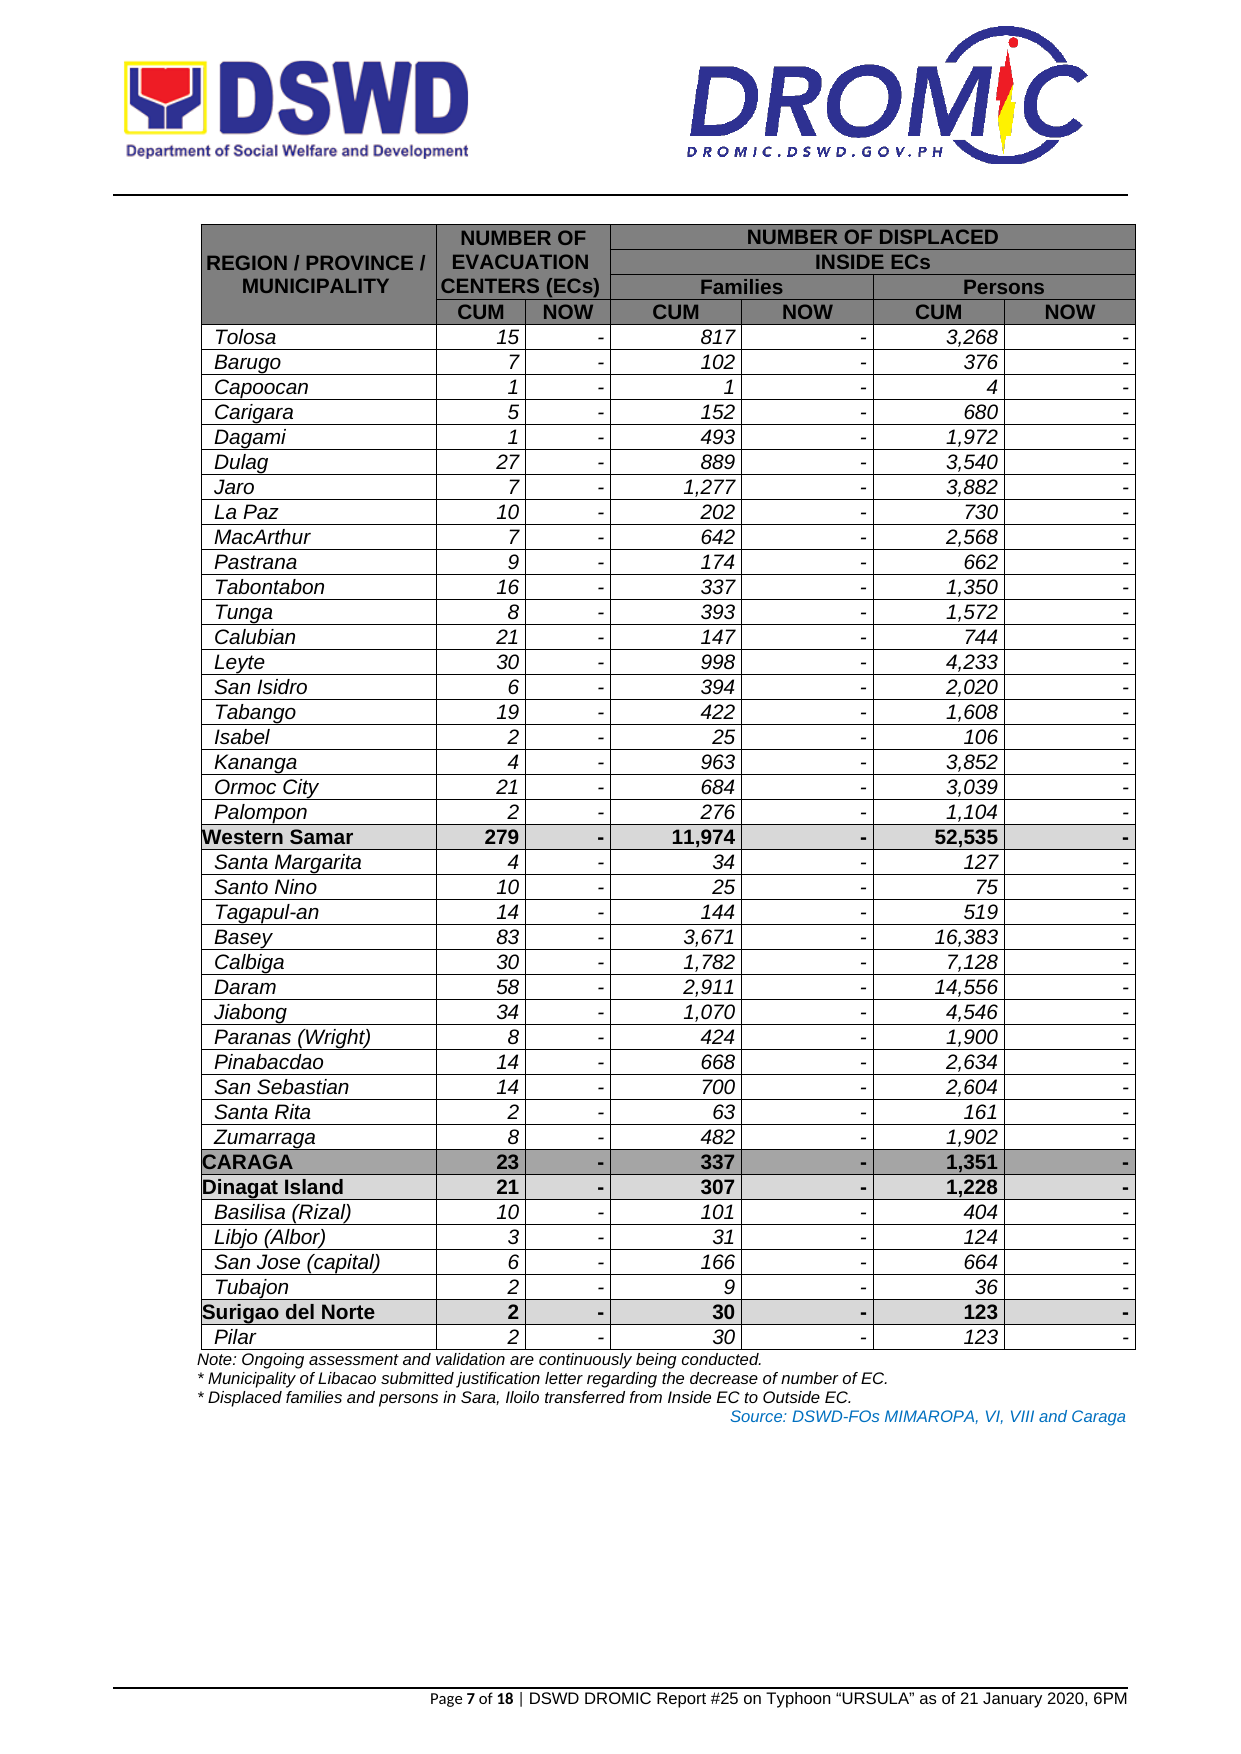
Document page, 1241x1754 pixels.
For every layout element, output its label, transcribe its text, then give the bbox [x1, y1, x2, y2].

table_cell 1,070 [611, 1000, 741, 1024]
table_cell [202, 475, 213, 499]
table_cell - [742, 800, 873, 824]
text Note: Ongoing assessment and validation are continuously being conducted. [197, 1350, 1128, 1369]
table_cell Dagami [213, 425, 436, 449]
table_cell - [1005, 1025, 1135, 1049]
table_cell Ormoc City [213, 775, 436, 799]
table_cell 1 [437, 425, 525, 449]
table_cell - [526, 1175, 610, 1199]
table_cell 166 [611, 1250, 741, 1274]
table_cell 424 [611, 1025, 741, 1049]
table_cell - [1005, 975, 1135, 999]
table_cell 3,882 [874, 475, 1004, 499]
table_cell - [526, 725, 610, 749]
table_cell - [526, 1125, 610, 1149]
table_cell 30 [437, 650, 525, 674]
table_cell - [526, 800, 610, 824]
table_cell 102 [611, 350, 741, 374]
table_cell 58 [437, 975, 525, 999]
table_cell - [526, 650, 610, 674]
table_cell 14 [437, 900, 525, 924]
table_cell Jaro [213, 475, 436, 499]
table_cell - [526, 325, 610, 349]
table_cell - [1005, 675, 1135, 699]
table_cell - [742, 325, 873, 349]
table_cell - [742, 450, 873, 474]
table_cell - [742, 725, 873, 749]
table_cell - [1005, 1075, 1135, 1099]
table_cell 202 [611, 500, 741, 524]
table_cell 422 [611, 700, 741, 724]
table_cell - [742, 1000, 873, 1024]
table_cell 25 [611, 725, 741, 749]
table_cell - [1005, 1000, 1135, 1024]
table_cell - [1005, 1300, 1135, 1324]
table_cell 2,568 [874, 525, 1004, 549]
table_cell [202, 950, 213, 974]
table_cell 730 [874, 500, 1004, 524]
table_cell Daram [213, 975, 436, 999]
table_cell INSIDE ECs [611, 250, 1135, 274]
table_cell 147 [611, 625, 741, 649]
table_cell 152 [611, 400, 741, 424]
table_cell Tolosa [213, 325, 436, 349]
table_cell - [1005, 450, 1135, 474]
table_cell 394 [611, 675, 741, 699]
table_cell - [742, 875, 873, 899]
table_cell 7 [437, 525, 525, 549]
table_cell - [1005, 500, 1135, 524]
table_cell 279 [437, 825, 525, 849]
table_cell Palompon [213, 800, 436, 824]
table_cell 2 [437, 800, 525, 824]
table_header REGION / PROVINCE / MUNICIPALITY [202, 225, 436, 324]
table_cell - [526, 675, 610, 699]
table_cell - [526, 875, 610, 899]
table_cell 10 [437, 1200, 525, 1224]
table_cell 3,671 [611, 925, 741, 949]
table_cell - [1005, 1050, 1135, 1074]
table_cell 4 [874, 375, 1004, 399]
table_cell 2 [437, 1275, 525, 1299]
table_cell Jiabong [213, 1000, 436, 1024]
table_cell 63 [611, 1100, 741, 1124]
table_cell [202, 1225, 213, 1249]
table_cell - [1005, 1325, 1135, 1349]
table_cell 519 [874, 900, 1004, 924]
table_cell [202, 650, 213, 674]
table_cell 161 [874, 1100, 1004, 1124]
table_cell Tagapul-an [213, 900, 436, 924]
table_cell 1,900 [874, 1025, 1004, 1049]
table_cell - [526, 1225, 610, 1249]
table_cell - [742, 350, 873, 374]
table_cell - [1005, 1175, 1135, 1199]
table_cell 4,233 [874, 650, 1004, 674]
table_cell - [742, 475, 873, 499]
table_cell - [526, 900, 610, 924]
table_cell - [742, 375, 873, 399]
table_cell - [526, 400, 610, 424]
table_cell 664 [874, 1250, 1004, 1274]
table_cell 27 [437, 450, 525, 474]
table_cell - [526, 825, 610, 849]
table_cell Pilar [213, 1325, 436, 1349]
table_cell 1,572 [874, 600, 1004, 624]
table_cell - [1005, 1100, 1135, 1124]
table_cell - [742, 1100, 873, 1124]
table_cell - [526, 950, 610, 974]
table_cell - [526, 1150, 610, 1174]
table_cell [202, 1250, 213, 1274]
table_cell [202, 975, 213, 999]
text Source: DSWD-FOs MIMAROPA, VI, VIII and Caraga [112, 1407, 1128, 1426]
table_cell - [742, 1125, 873, 1149]
table_cell 1 [437, 375, 525, 399]
table_cell 668 [611, 1050, 741, 1074]
table_cell 3,268 [874, 325, 1004, 349]
table_cell Dulag [213, 450, 436, 474]
table_cell [202, 625, 213, 649]
table_cell 7 [437, 350, 525, 374]
table_cell - [742, 625, 873, 649]
table_cell Tubajon [213, 1275, 436, 1299]
table_cell - [1005, 775, 1135, 799]
table_cell - [526, 450, 610, 474]
table_cell - [742, 975, 873, 999]
table_cell 124 [874, 1225, 1004, 1249]
table_cell - [526, 850, 610, 874]
table_cell [202, 425, 213, 449]
table_cell Pinabacdao [213, 1050, 436, 1074]
table_cell 101 [611, 1200, 741, 1224]
table_cell 2 [437, 1300, 525, 1324]
table_cell NOW [526, 300, 610, 324]
table_cell - [526, 775, 610, 799]
table_cell [202, 675, 213, 699]
table_cell 1,228 [874, 1175, 1004, 1199]
table_cell - [1005, 725, 1135, 749]
table_cell 21 [437, 1175, 525, 1199]
table_cell Isabel [213, 725, 436, 749]
table_cell 1,104 [874, 800, 1004, 824]
table_cell 106 [874, 725, 1004, 749]
table_cell San Jose (capital) [213, 1250, 436, 1274]
text * Displaced families and persons in Sara, Iloilo transferred from Inside EC to Outside EC. [197, 1388, 1128, 1407]
table_cell - [742, 775, 873, 799]
table_cell - [1005, 650, 1135, 674]
table_cell 276 [611, 800, 741, 824]
table_cell 3 [437, 1225, 525, 1249]
table_cell 2,604 [874, 1075, 1004, 1099]
table_cell 1,351 [874, 1150, 1004, 1174]
table_cell - [1005, 850, 1135, 874]
table_cell - [526, 1000, 610, 1024]
table_cell - [1005, 600, 1135, 624]
table_cell [202, 775, 213, 799]
table_cell - [742, 400, 873, 424]
table_cell - [526, 975, 610, 999]
table_cell - [742, 650, 873, 674]
table_cell [202, 400, 213, 424]
table_cell 6 [437, 675, 525, 699]
table_cell - [742, 1050, 873, 1074]
table_cell 4 [437, 750, 525, 774]
table_cell - [742, 1300, 873, 1324]
table_cell 3,039 [874, 775, 1004, 799]
table_cell - [742, 1075, 873, 1099]
table_cell 5 [437, 400, 525, 424]
table_cell CUM [437, 300, 525, 324]
table_cell 8 [437, 1125, 525, 1149]
table_cell 700 [611, 1075, 741, 1099]
table_cell 123 [874, 1300, 1004, 1324]
table_cell - [1005, 550, 1135, 574]
table_cell - [742, 525, 873, 549]
table_cell Basey [213, 925, 436, 949]
table_cell - [742, 550, 873, 574]
table_cell 642 [611, 525, 741, 549]
table_cell - [742, 1225, 873, 1249]
table_cell 30 [437, 950, 525, 974]
table_cell Capoocan [213, 375, 436, 399]
table_cell NOW [742, 300, 873, 324]
table_cell 2 [437, 1325, 525, 1349]
table_cell 4 [437, 850, 525, 874]
table_cell - [1005, 900, 1135, 924]
table_cell - [526, 925, 610, 949]
table_cell Santa Margarita [213, 850, 436, 874]
table_cell - [1005, 875, 1135, 899]
table_cell Surigao del Norte [202, 1300, 436, 1324]
table_cell 83 [437, 925, 525, 949]
table_cell - [526, 1100, 610, 1124]
table_cell - [742, 675, 873, 699]
table_cell La Paz [213, 500, 436, 524]
table_cell - [742, 1325, 873, 1349]
table_cell 2 [437, 725, 525, 749]
table_cell 889 [611, 450, 741, 474]
table_cell - [526, 700, 610, 724]
table_cell 6 [437, 1250, 525, 1274]
table_cell 30 [611, 1325, 741, 1349]
table_cell - [1005, 400, 1135, 424]
table_cell Santo Nino [213, 875, 436, 899]
table_cell - [526, 1250, 610, 1274]
table_cell Persons [874, 275, 1135, 299]
table_cell - [526, 525, 610, 549]
table_cell 2,020 [874, 675, 1004, 699]
table_cell - [1005, 625, 1135, 649]
table_cell Kananga [213, 750, 436, 774]
table_cell 11,974 [611, 825, 741, 849]
table_cell 7 [437, 475, 525, 499]
table_cell 14,556 [874, 975, 1004, 999]
table_cell Zumarraga [213, 1125, 436, 1149]
table_cell CUM [874, 300, 1004, 324]
table_cell - [526, 550, 610, 574]
table_cell - [1005, 925, 1135, 949]
table_cell Pastrana [213, 550, 436, 574]
table_cell 1,972 [874, 425, 1004, 449]
table_cell 393 [611, 600, 741, 624]
table_cell Leyte [213, 650, 436, 674]
table_cell - [742, 1025, 873, 1049]
table_cell [202, 525, 213, 549]
table_cell 817 [611, 325, 741, 349]
table_cell [202, 1275, 213, 1299]
table_cell - [742, 500, 873, 524]
table_cell 30 [611, 1300, 741, 1324]
table_cell [202, 1325, 213, 1349]
table_cell 493 [611, 425, 741, 449]
table_cell 662 [874, 550, 1004, 574]
table_cell 21 [437, 775, 525, 799]
table_cell 14 [437, 1075, 525, 1099]
table_cell Calubian [213, 625, 436, 649]
table_cell [202, 1025, 213, 1049]
table_cell 9 [437, 550, 525, 574]
table_cell San Isidro [213, 675, 436, 699]
table_cell 9 [611, 1275, 741, 1299]
table_cell - [526, 1075, 610, 1099]
table_cell [202, 750, 213, 774]
table_cell Dinagat Island [202, 1175, 436, 1199]
table_cell CUM [611, 300, 741, 324]
table_cell - [1005, 1250, 1135, 1274]
table_cell [202, 375, 213, 399]
table_cell 34 [437, 1000, 525, 1024]
table_cell [202, 1200, 213, 1224]
table_cell 123 [874, 1325, 1004, 1349]
table_cell 2 [437, 1100, 525, 1124]
table_cell 8 [437, 600, 525, 624]
table_cell Santa Rita [213, 1100, 436, 1124]
table_cell - [1005, 525, 1135, 549]
table_cell [202, 450, 213, 474]
table_cell San Sebastian [213, 1075, 436, 1099]
table_cell - [526, 625, 610, 649]
table_cell [202, 575, 213, 599]
table_cell 1,782 [611, 950, 741, 974]
table_cell [202, 850, 213, 874]
table_cell 684 [611, 775, 741, 799]
table_cell 680 [874, 400, 1004, 424]
table_cell 75 [874, 875, 1004, 899]
table_cell - [1005, 375, 1135, 399]
table_cell [202, 700, 213, 724]
table_cell - [526, 475, 610, 499]
table_cell 2,911 [611, 975, 741, 999]
table_cell Tabango [213, 700, 436, 724]
table_cell 2,634 [874, 1050, 1004, 1074]
table_header NUMBER OF EVACUATION CENTERS (ECs) [437, 225, 610, 299]
table_cell [202, 875, 213, 899]
table_cell - [742, 700, 873, 724]
table_cell [202, 550, 213, 574]
table_cell - [742, 950, 873, 974]
table_cell 34 [611, 850, 741, 874]
table_cell Tunga [213, 600, 436, 624]
table_cell - [1005, 350, 1135, 374]
table_cell [202, 1100, 213, 1124]
table_cell - [1005, 1275, 1135, 1299]
table_cell 10 [437, 500, 525, 524]
table_cell 307 [611, 1175, 741, 1199]
table_cell - [526, 1300, 610, 1324]
table_cell - [742, 1175, 873, 1199]
table_cell - [742, 750, 873, 774]
table_cell - [1005, 750, 1135, 774]
table_cell 16,383 [874, 925, 1004, 949]
table_cell [202, 325, 213, 349]
table_cell Families [611, 275, 873, 299]
table_cell CARAGA [202, 1150, 436, 1174]
table_cell - [742, 575, 873, 599]
table_cell Libjo (Albor) [213, 1225, 436, 1249]
table_cell 36 [874, 1275, 1004, 1299]
table_cell [202, 1075, 213, 1099]
table_cell 19 [437, 700, 525, 724]
table_cell 1,277 [611, 475, 741, 499]
table_cell 744 [874, 625, 1004, 649]
table_cell 7,128 [874, 950, 1004, 974]
table_cell [202, 600, 213, 624]
table_cell - [742, 425, 873, 449]
table_cell - [526, 1025, 610, 1049]
table_cell - [1005, 950, 1135, 974]
table_cell Carigara [213, 400, 436, 424]
table_cell [202, 1125, 213, 1149]
table_cell [202, 800, 213, 824]
table_cell [202, 1050, 213, 1074]
picture [679, 25, 1093, 163]
table_cell 174 [611, 550, 741, 574]
table_cell - [526, 750, 610, 774]
table_cell [202, 500, 213, 524]
table_cell - [526, 425, 610, 449]
table_cell 482 [611, 1125, 741, 1149]
table_cell - [526, 500, 610, 524]
table_cell NOW [1005, 300, 1135, 324]
table_cell 14 [437, 1050, 525, 1074]
table_cell 15 [437, 325, 525, 349]
table_cell Basilisa (Rizal) [213, 1200, 436, 1224]
table_cell - [1005, 800, 1135, 824]
table_cell - [526, 575, 610, 599]
table_cell 337 [611, 575, 741, 599]
table_cell [202, 725, 213, 749]
table_cell Barugo [213, 350, 436, 374]
table_cell 25 [611, 875, 741, 899]
table_cell - [1005, 1125, 1135, 1149]
table_cell - [742, 900, 873, 924]
table_cell - [742, 850, 873, 874]
table_cell 1,902 [874, 1125, 1004, 1149]
table_cell - [742, 825, 873, 849]
table_cell Tabontabon [213, 575, 436, 599]
table_cell - [742, 925, 873, 949]
table_cell - [526, 375, 610, 399]
table_cell MacArthur [213, 525, 436, 549]
table_cell - [1005, 1150, 1135, 1174]
table_cell 52,535 [874, 825, 1004, 849]
table_cell [202, 1000, 213, 1024]
table_cell - [1005, 1200, 1135, 1224]
table_cell - [1005, 325, 1135, 349]
text * Municipality of Libacao submitted justification letter regarding the decrease of number of EC. [197, 1369, 1128, 1388]
table_cell 998 [611, 650, 741, 674]
table_cell 1,608 [874, 700, 1004, 724]
table_cell 16 [437, 575, 525, 599]
picture [112, 58, 482, 164]
table_cell - [1005, 575, 1135, 599]
table_cell 31 [611, 1225, 741, 1249]
table_cell - [1005, 475, 1135, 499]
table_cell [202, 350, 213, 374]
table_cell Western Samar [202, 825, 436, 849]
table_header NUMBER OF DISPLACED [611, 225, 1135, 249]
table_cell - [742, 1275, 873, 1299]
table_cell 3,852 [874, 750, 1004, 774]
table_cell - [742, 1250, 873, 1274]
table_cell 404 [874, 1200, 1004, 1224]
table_cell 21 [437, 625, 525, 649]
table_cell Paranas (Wright) [213, 1025, 436, 1049]
table_cell 337 [611, 1150, 741, 1174]
table_cell - [1005, 1225, 1135, 1249]
table_cell 4,546 [874, 1000, 1004, 1024]
table_cell - [526, 600, 610, 624]
table_cell 376 [874, 350, 1004, 374]
table_cell 963 [611, 750, 741, 774]
table_cell Calbiga [213, 950, 436, 974]
table_cell - [526, 1275, 610, 1299]
table_cell - [742, 600, 873, 624]
table_cell 8 [437, 1025, 525, 1049]
table_cell 1 [611, 375, 741, 399]
table_cell [202, 900, 213, 924]
table_cell - [1005, 425, 1135, 449]
table_cell - [1005, 700, 1135, 724]
table_cell - [526, 1050, 610, 1074]
table_cell 3,540 [874, 450, 1004, 474]
table_cell - [526, 1325, 610, 1349]
table_cell 127 [874, 850, 1004, 874]
table_cell - [1005, 825, 1135, 849]
table_cell 10 [437, 875, 525, 899]
table_cell 1,350 [874, 575, 1004, 599]
table_cell - [526, 350, 610, 374]
table_cell [202, 925, 213, 949]
table_cell 23 [437, 1150, 525, 1174]
table_cell - [742, 1150, 873, 1174]
table_cell - [742, 1200, 873, 1224]
table_cell - [526, 1200, 610, 1224]
table_cell 144 [611, 900, 741, 924]
